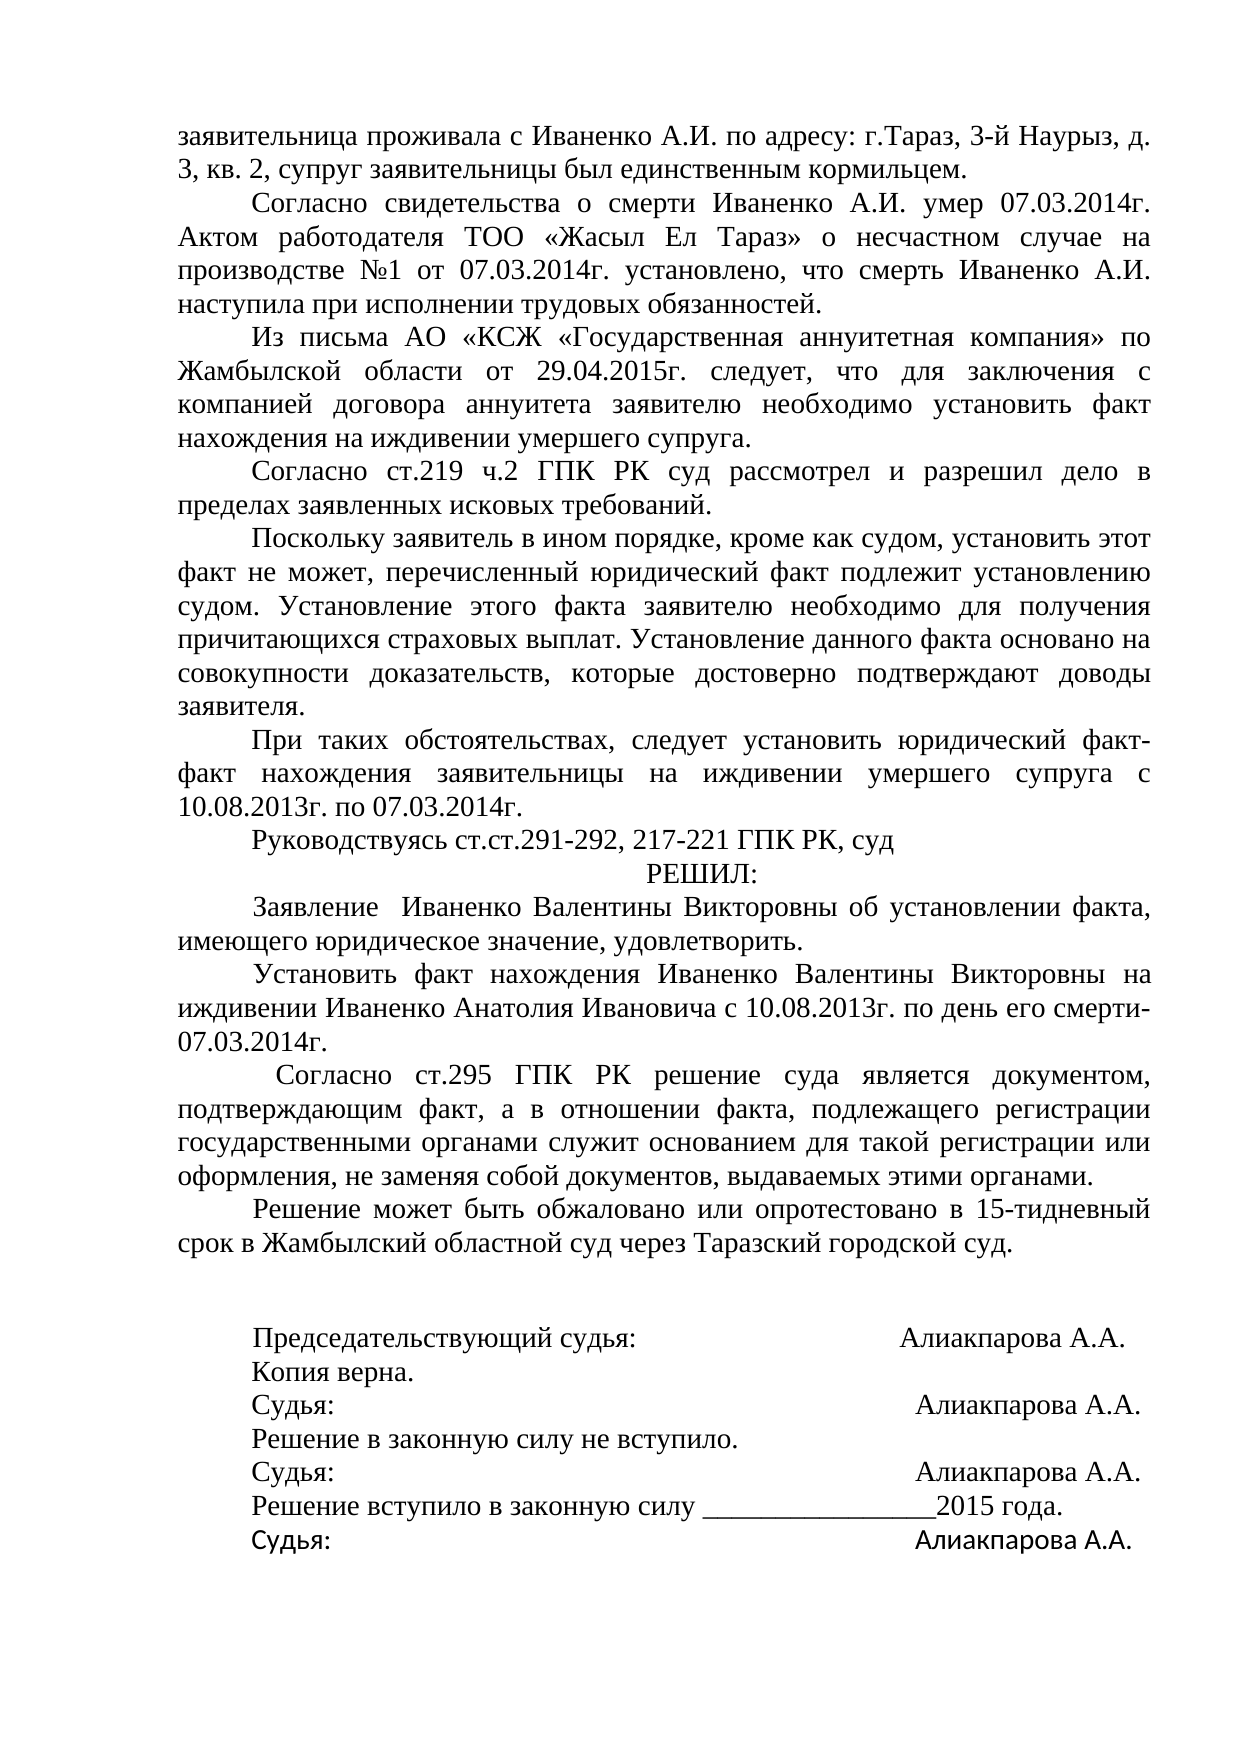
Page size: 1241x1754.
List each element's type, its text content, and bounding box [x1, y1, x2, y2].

text При таких обстоятельствах, следует установить юридический факт-факт нахождения заявительницы на иждивении умершего супруга с 10.08.2013г. по 07.03.2014г. [177, 722, 1152, 822]
text Судья: Алиакпарова А.А. [177, 1387, 1152, 1421]
text Решение вступило в законную силу ________________2015 года. [177, 1488, 1152, 1521]
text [177, 118, 1152, 185]
text Решение в законную силу не вступило. [177, 1421, 1152, 1454]
text Согласно свидетельства о смерти Иваненко А.И. умер 07.03.2014г. Актом работодателя ТОО «Жасыл Ел Тараз» о несчастном случае на производстве №1 от 07.03.2014г. установлено, что смерть Иваненко А.И. наступила при исполнении трудовых обязанностей. [177, 185, 1152, 319]
text Согласно ст.295 ГПК РК решение суда является документом, подтверждающим факт, а в отношении факта, подлежащего регистрации государственными органами служит основанием для такой регистрации или оформления, не заменяя собой документов, выдаваемых этими органами. [177, 1057, 1152, 1191]
text РЕШИЛ: [177, 856, 1152, 889]
text Руководствуясь ст.ст.291-292, 217-221 ГПК РК, суд [177, 822, 1152, 856]
text Судья: Алиакпарова А.А. [177, 1521, 1152, 1557]
text Из письма АО «КСЖ «Государственная аннуитетная компания» по Жамбылской области от 29.04.2015г. следует, что для заключения с компанией договора аннуитета заявителю необходимо установить факт нахождения на иждивении умершего супруга. [177, 319, 1152, 453]
text Решение может быть обжаловано или опротестовано в 15-тидневный срок в Жамбылский областной суд через Таразский городской суд. [177, 1191, 1152, 1258]
text Судья: Алиакпарова А.А. [177, 1454, 1152, 1488]
text Согласно ст.219 ч.2 ГПК РК суд рассмотрел и разрешил дело в пределах заявленных исковых требований. [177, 453, 1152, 521]
text Заявление Иваненко Валентины Викторовны об установлении факта, имеющего юридическое значение, удовлетворить. [177, 889, 1152, 957]
text Установить факт нахождения Иваненко Валентины Викторовны на иждивении Иваненко Анатолия Ивановича с 10.08.2013г. по день его смерти- 07.03.2014г. [177, 957, 1152, 1057]
text Председательствующий судья: Алиакпарова А.А. [177, 1320, 1152, 1354]
text Копия верна. [177, 1354, 1152, 1387]
text Поскольку заявитель в ином порядке, кроме как судом, установить этот факт не может, перечисленный юридический факт подлежит установлению судом. Установление этого факта заявителю необходимо для получения причитающихся страховых выплат. Установление данного факта основано на совокупности доказательств, которые достоверно подтверждают доводы заявителя. [177, 521, 1152, 722]
